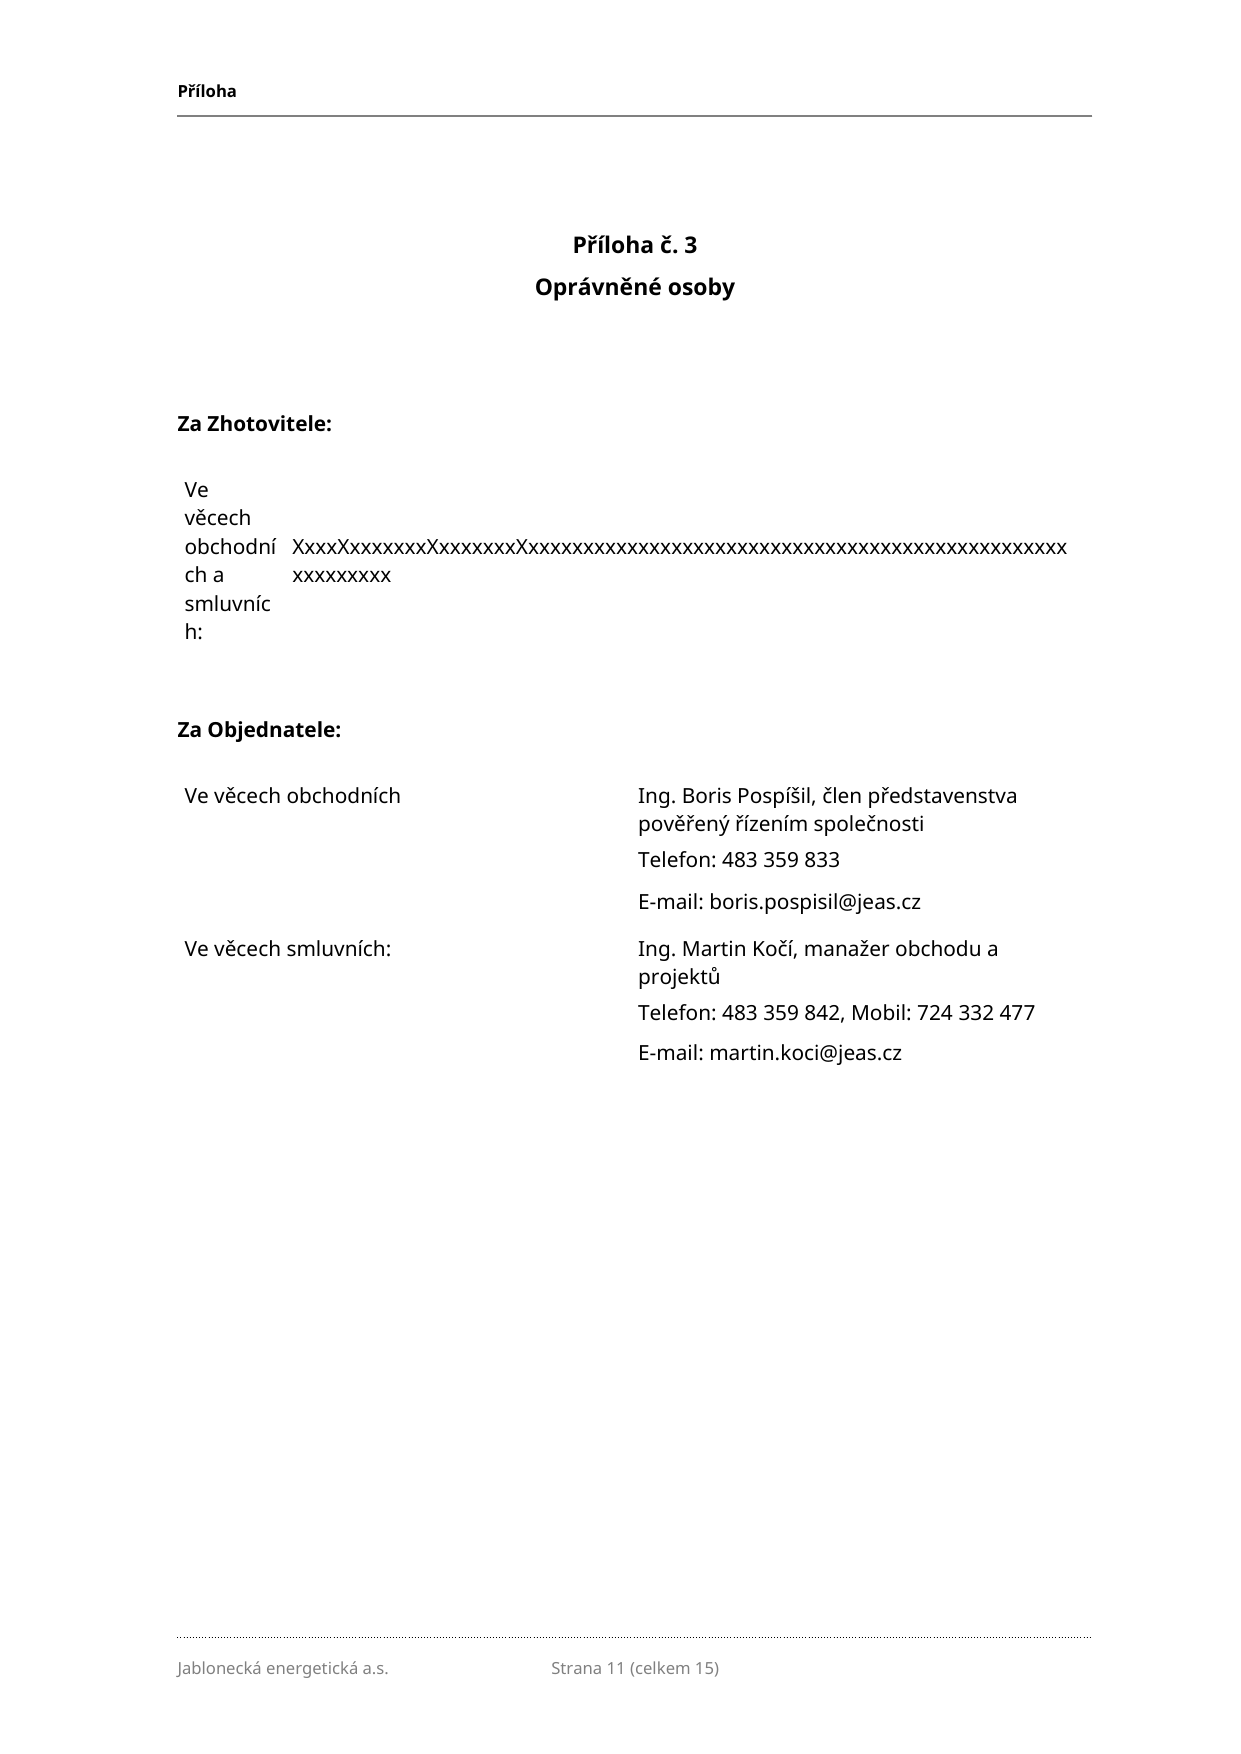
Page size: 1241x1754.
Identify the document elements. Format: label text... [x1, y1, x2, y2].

table_header XxxxXxxxxxxxXxxxxxxxXxxxxxxxxxxxxxxxxxxxxxxxxxxxxxxxxxxxxxxxxxxxxxxxxxxxxxxxxxx [285, 469, 1093, 652]
table_header Ing. Boris Pospíšil, člen představenstva pověřený řízením společnosti Telefon: 483 359 833 E-mail: boris.pospisil@jeas.cz [631, 775, 1093, 927]
text Za Zhotovitele: [177, 408, 1092, 437]
text Oprávněné osoby [177, 272, 1092, 301]
table_cell Ing. Martin Kočí, manažer obchodu a projektů Telefon: 483 359 842, Mobil: 724 332 477 E-mail: martin.koci@jeas.cz [631, 928, 1093, 1073]
table_header Ve věcech obchodních [177, 775, 631, 927]
text Za Objednatele: [177, 714, 1092, 743]
text Příloha č. 3 [177, 231, 1092, 260]
table_header Ve věcech obchodních a smluvních: [177, 469, 285, 652]
table_cell Ve věcech smluvních: [177, 928, 631, 1073]
